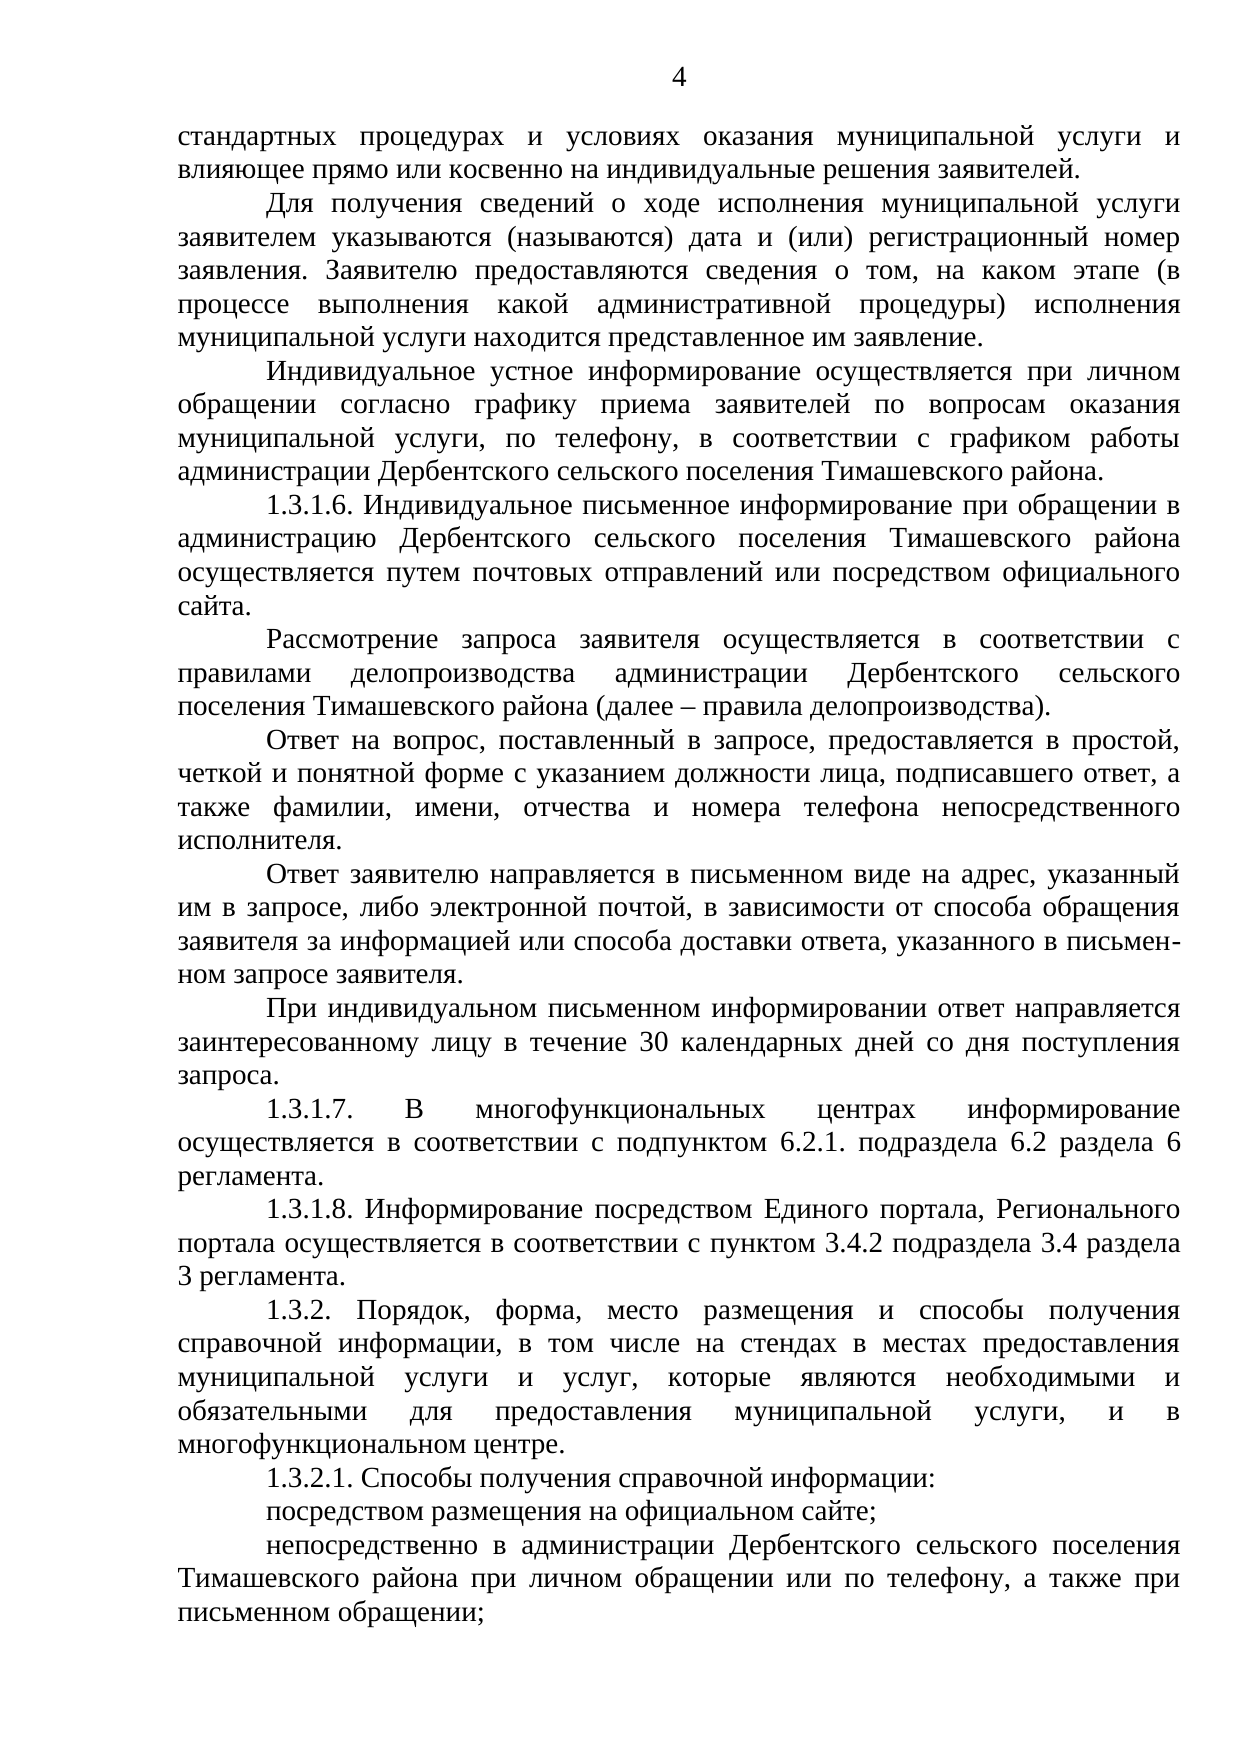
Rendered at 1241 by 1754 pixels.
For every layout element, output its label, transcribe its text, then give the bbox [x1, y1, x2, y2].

text 1.3.1.8. Информирование посредством Единого портала, Регионального портала осуществляется в соответствии с пунктом 3.4.2 подраздела 3.4 раздела 3 регламента. [177, 1191, 1181, 1292]
text Рассмотрение запроса заявителя осуществляется в соответствии с правилами делопроизводства администрации Дербентского сельского поселения Тимашевского района (далее – правила делопроизводства). [177, 621, 1181, 722]
text 1.3.2.1. Способы получения справочной информации: [177, 1460, 1181, 1493]
text 1.3.1.7. В многофункциональных центрах информирование осуществляется в соответствии с подпунктом 6.2.1. подраздела 6.2 раздела 6 регламента. [177, 1091, 1181, 1191]
text При индивидуальном письменном информировании ответ направляется заинтересованному лицу в течение 30 календарных дней со дня поступления запроса. [177, 990, 1181, 1091]
text посредством размещения на официальном сайте; [177, 1493, 1181, 1527]
text 1.3.1.6. Индивидуальное письменное информирование при обращении в администрацию Дербентского сельского поселения Тимашевского района осуществляется путем почтовых отправлений или посредством официального сайта. [177, 487, 1181, 621]
text Для получения сведений о ходе исполнения муниципальной услуги заявителем указываются (называются) дата и (или) регистрационный номер заявления. Заявителю предоставляются сведения о том, на каком этапе (в процессе выполнения какой административной процедуры) исполнения муниципальной услуги находится представленное им заявление. [177, 185, 1181, 353]
text непосредственно в администрации Дербентского сельского поселения Тимашевского района при личном обращении или по телефону, а также при письменном обращении; [177, 1527, 1181, 1627]
text Ответ на вопрос, поставленный в запросе, предоставляется в простой, четкой и понятной форме с указанием должности лица, подписавшего ответ, а также фамилии, имени, отчества и номера телефона непосредственного исполнителя. [177, 722, 1181, 856]
text Индивидуальное устное информирование осуществляется при личном обращении согласно графику приема заявителей по вопросам оказания муниципальной услуги, по телефону, в соответствии с графиком работы администрации Дербентского сельского поселения Тимашевского района. [177, 353, 1181, 487]
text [177, 118, 1181, 185]
text Ответ заявителю направляется в письменном виде на адрес, указанный им в запросе, либо электронной почтой, в зависимости от способа обращения заявителя за информацией или способа доставки ответа, указанного в письменном запросе заявителя. [177, 856, 1181, 990]
text 1.3.2. Порядок, форма, место размещения и способы получения справочной информации, в том числе на стендах в местах предоставления муниципальной услуги и услуг, которые являются необходимыми и обязательными для предоставления муниципальной услуги, и в многофункциональном центре. [177, 1292, 1181, 1460]
